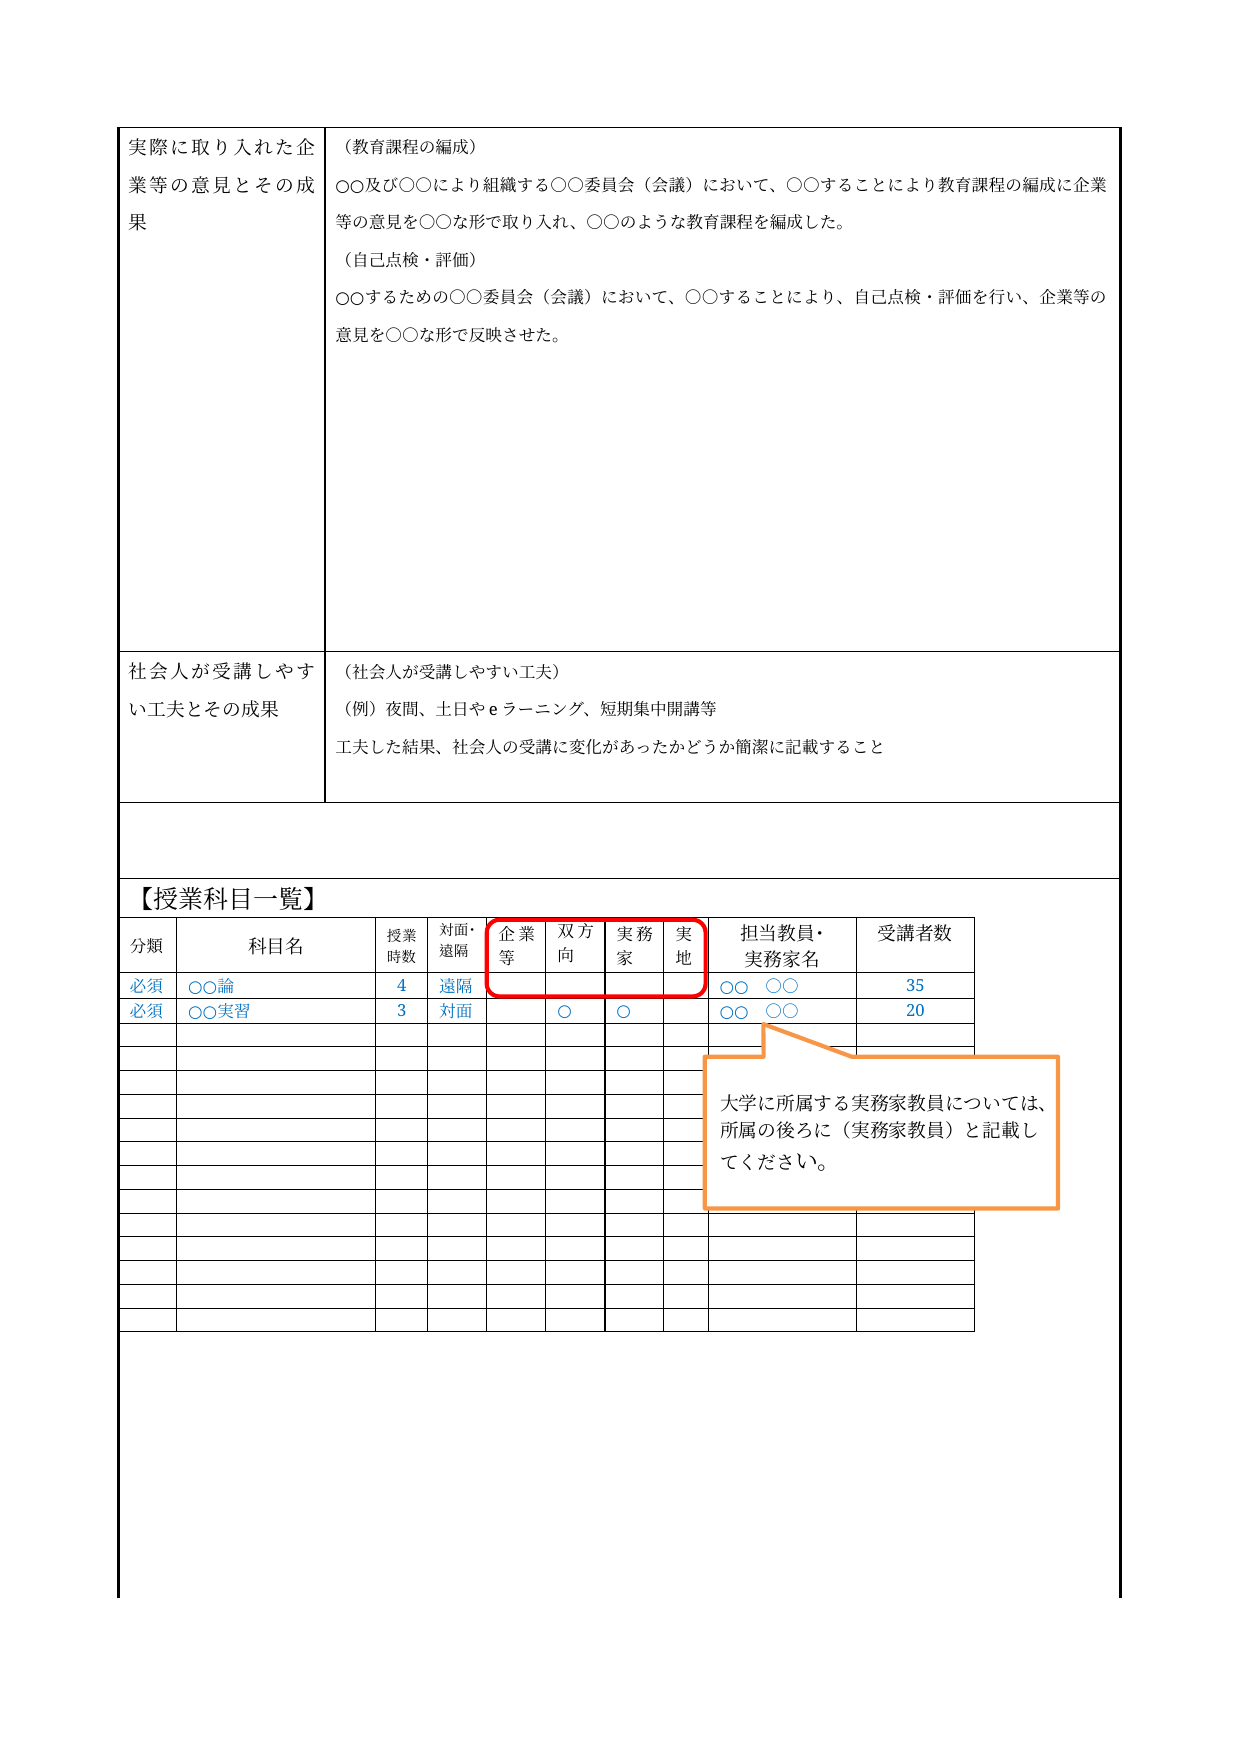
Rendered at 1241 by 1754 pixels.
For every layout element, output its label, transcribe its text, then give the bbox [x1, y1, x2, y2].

table_cell [120, 803, 1119, 878]
table_cell （教育課程の編成） ○○及び○○により組織する○○委員会（会議）において、○○することにより教育課程の編成に企業等の意見を○○な形で取り入れ、○○のような教育課程を編成した。 （自己点検・評価） ○○するための○○委員会（会議）において、○○することにより、自己点検・評価を行い、企業等の意見を○○な形で反映させた。 [326, 128, 1119, 651]
table_cell 実際に取り入れた企業等の意見とその成果 [120, 128, 324, 651]
table_cell 【授業科目一覧】 [120, 879, 1119, 1597]
table_cell 社会人が受講しやすい工夫とその成果 [120, 652, 324, 802]
table_cell （社会人が受講しやすい工夫） （例）夜間、土日やeラーニング、短期集中開講等 工夫した結果、社会人の受講に変化があったかどうか簡潔に記載すること [326, 652, 1119, 802]
